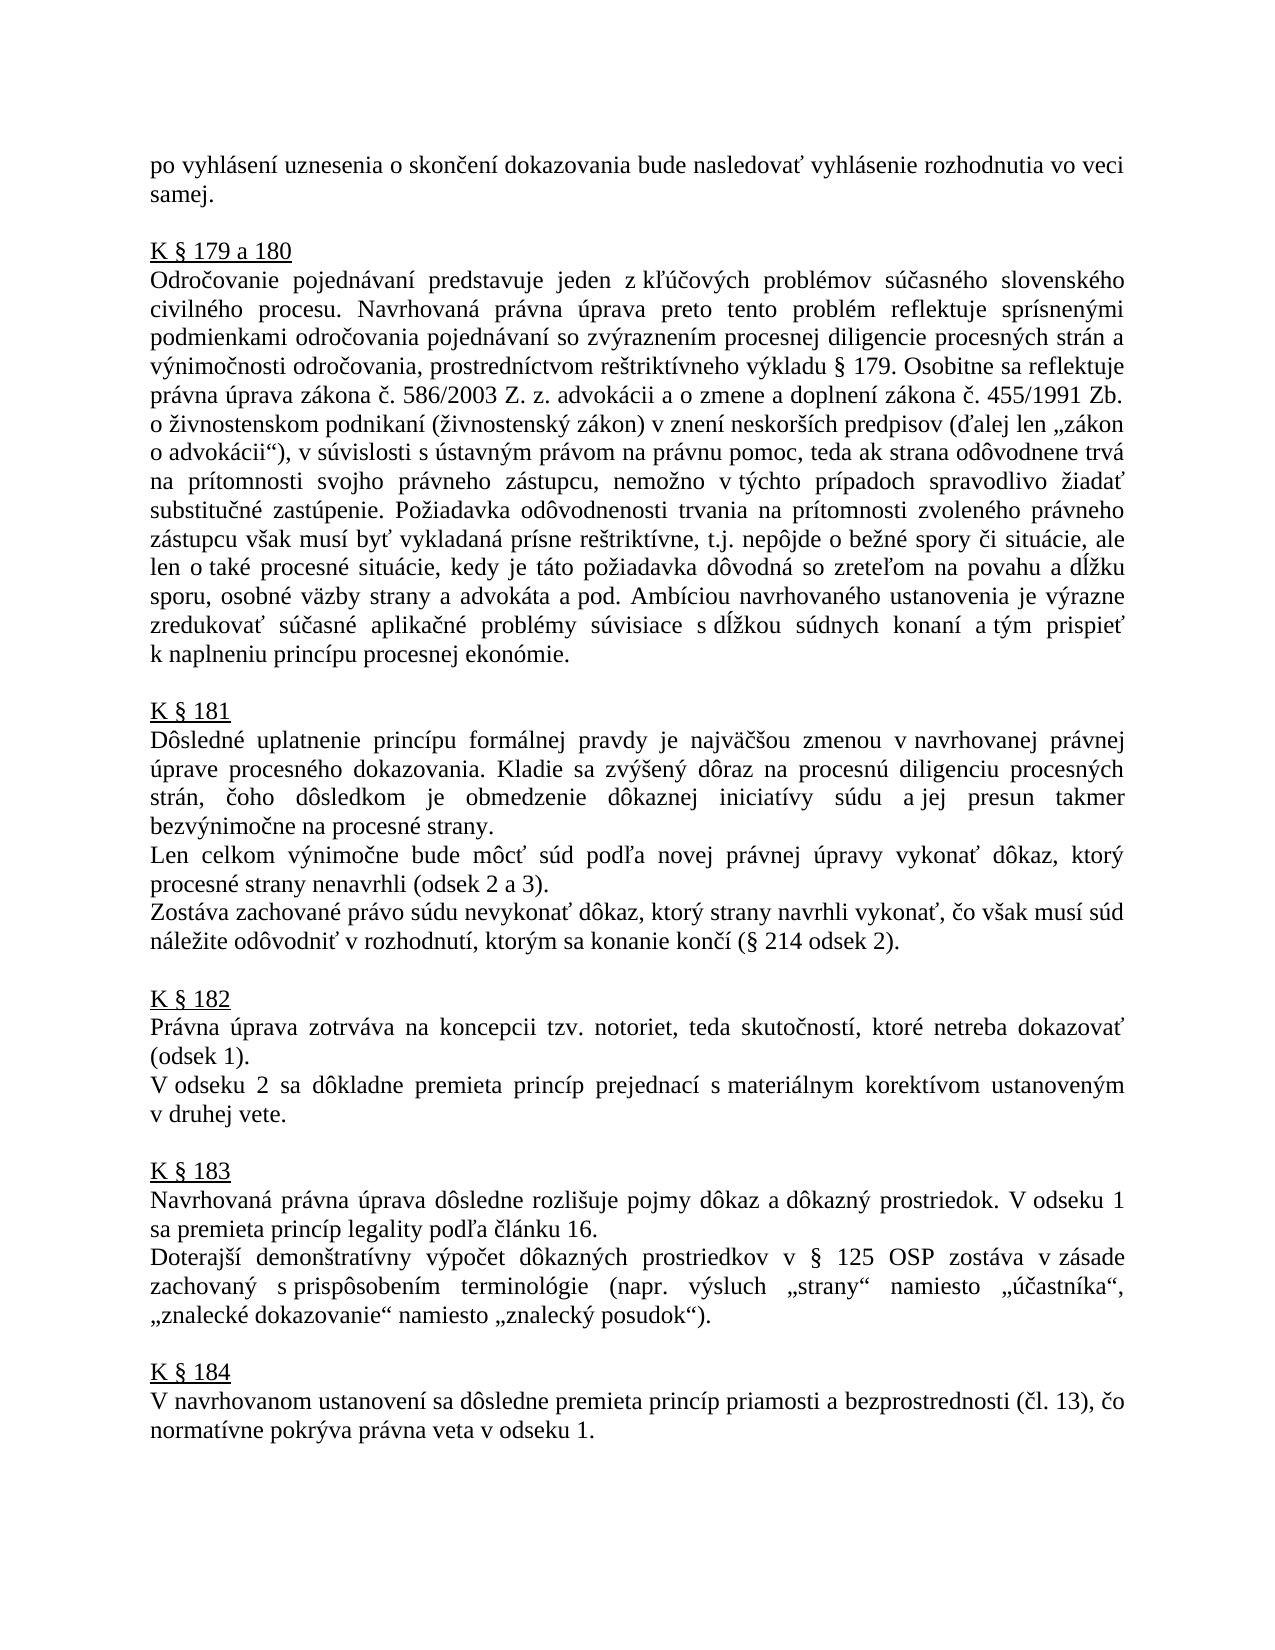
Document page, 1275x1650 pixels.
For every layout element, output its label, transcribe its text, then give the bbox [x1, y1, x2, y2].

text K § 183 [150, 1156, 1125, 1185]
text Zostáva zachované právo súdu nevykonať dôkaz, ktorý strany navrhli vykonať, čo však musí súd náležite odôvodniť v rozhodnutí, ktorým sa konanie končí (§ 214 odsek 2). [150, 897, 1125, 955]
text K § 182 [150, 984, 1125, 1012]
text V odseku 2 sa dôkladne premieta princíp prejednací s materiálnym korektívom ustanoveným v druhej vete. [150, 1070, 1125, 1127]
text Odročovanie pojednávaní predstavuje jeden z kľúčových problémov súčasného slovenského civilného procesu. Navrhovaná právna úprava preto tento problém reflektuje sprísnenými podmienkami odročovania pojednávaní so zvýraznením procesnej diligencie procesných strán a výnimočnosti odročovania, prostredníctvom reštriktívneho výkladu § 179. Osobitne sa reflektuje právna úprava zákona č. 586/2003 Z. z. advokácii a o zmene a doplnení zákona č. 455/1991 Zb. o živnostenskom podnikaní (živnostenský zákon) v znení neskorších predpisov (ďalej len „zákon o advokácii“), v súvislosti s ústavným právom na právnu pomoc, teda ak strana odôvodnene trvá na prítomnosti svojho právneho zástupcu, nemožno v týchto prípadoch spravodlivo žiadať substitučné zastúpenie. Požiadavka odôvodnenosti trvania na prítomnosti zvoleného právneho zástupcu však musí byť vykladaná prísne reštriktívne, t.j. nepôjde o bežné spory či situácie, ale len o také procesné situácie, kedy je táto požiadavka dôvodná so zreteľom na povahu a dĺžku sporu, osobné väzby strany a advokáta a pod. Ambíciou navrhovaného ustanovenia je výrazne zredukovať súčasné aplikačné problémy súvisiace s dĺžkou súdnych konaní a tým prispieť k naplneniu princípu procesnej ekonómie. [150, 265, 1125, 667]
text K § 184 [150, 1357, 1125, 1386]
text Doterajší demonštratívny výpočet dôkazných prostriedkov v § 125 OSP zostáva v zásade zachovaný s prispôsobením terminológie (napr. výsluch „strany“ namiesto „účastníka“, „znalecké dokazovanie“ namiesto „znalecký posudok“). [150, 1242, 1125, 1329]
text Dôsledné uplatnenie princípu formálnej pravdy je najväčšou zmenou v navrhovanej právnej úprave procesného dokazovania. Kladie sa zvýšený dôraz na procesnú diligenciu procesných strán, čoho dôsledkom je obmedzenie dôkaznej iniciatívy súdu a jej presun takmer bezvýnimočne na procesné strany. [150, 725, 1125, 840]
text Navrhovaná právna úprava dôsledne rozlišuje pojmy dôkaz a dôkazný prostriedok. V odseku 1 sa premieta princíp legality podľa článku 16. [150, 1185, 1125, 1242]
text K § 179 a 180 [150, 236, 1125, 265]
text Len celkom výnimočne bude môcť súd podľa novej právnej úpravy vykonať dôkaz, ktorý procesné strany nenavrhli (odsek 2 a 3). [150, 840, 1125, 897]
text V navrhovanom ustanovení sa dôsledne premieta princíp priamosti a bezprostrednosti (čl. 13), čo normatívne pokrýva právna veta v odseku 1. [150, 1386, 1125, 1444]
text K § 181 [150, 696, 1125, 725]
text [150, 150, 1125, 207]
text Právna úprava zotrváva na koncepcii tzv. notoriet, teda skutočností, ktoré netreba dokazovať (odsek 1). [150, 1012, 1125, 1070]
